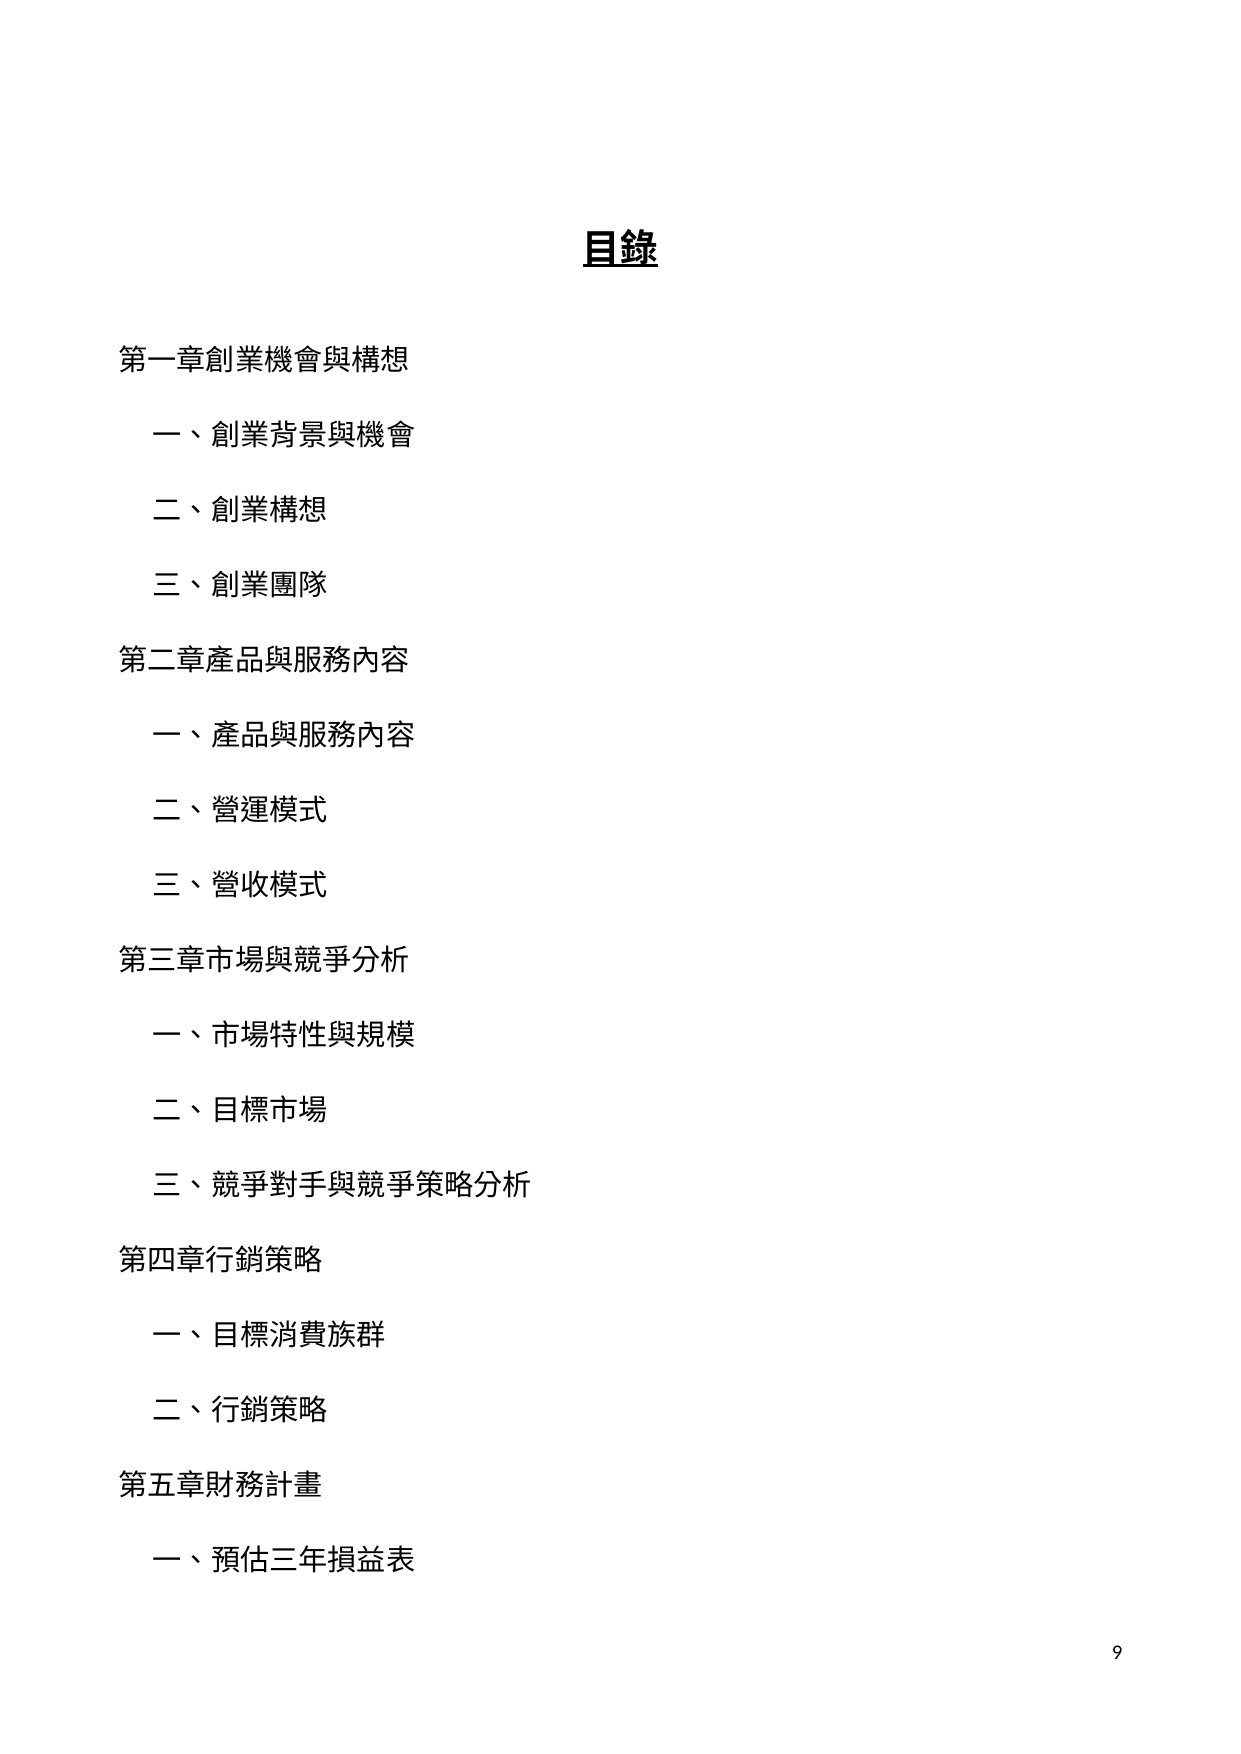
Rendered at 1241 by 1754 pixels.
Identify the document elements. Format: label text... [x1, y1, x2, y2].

text 第二章產品與服務內容 [118, 620, 1122, 695]
text 一、創業背景與機會 [118, 395, 1122, 470]
text 二、目標市場 [118, 1070, 1122, 1145]
text 第五章財務計畫 [118, 1445, 1122, 1520]
text 三、競爭對手與競爭策略分析 [118, 1145, 1122, 1220]
text 一、預估三年損益表 [118, 1520, 1122, 1595]
text 二、營運模式 [118, 770, 1122, 845]
text 三、營收模式 [118, 845, 1122, 920]
text 一、市場特性與規模 [118, 995, 1122, 1070]
text 三、創業團隊 [118, 545, 1122, 620]
text 第四章行銷策略 [118, 1220, 1122, 1295]
text 第一章創業機會與構想 [118, 320, 1122, 395]
text 二、行銷策略 [118, 1370, 1122, 1445]
text 一、目標消費族群 [118, 1295, 1122, 1370]
text 一、產品與服務內容 [118, 695, 1122, 770]
text 目錄 [118, 207, 1122, 282]
text 第三章市場與競爭分析 [118, 920, 1122, 995]
text 二、創業構想 [118, 470, 1122, 545]
